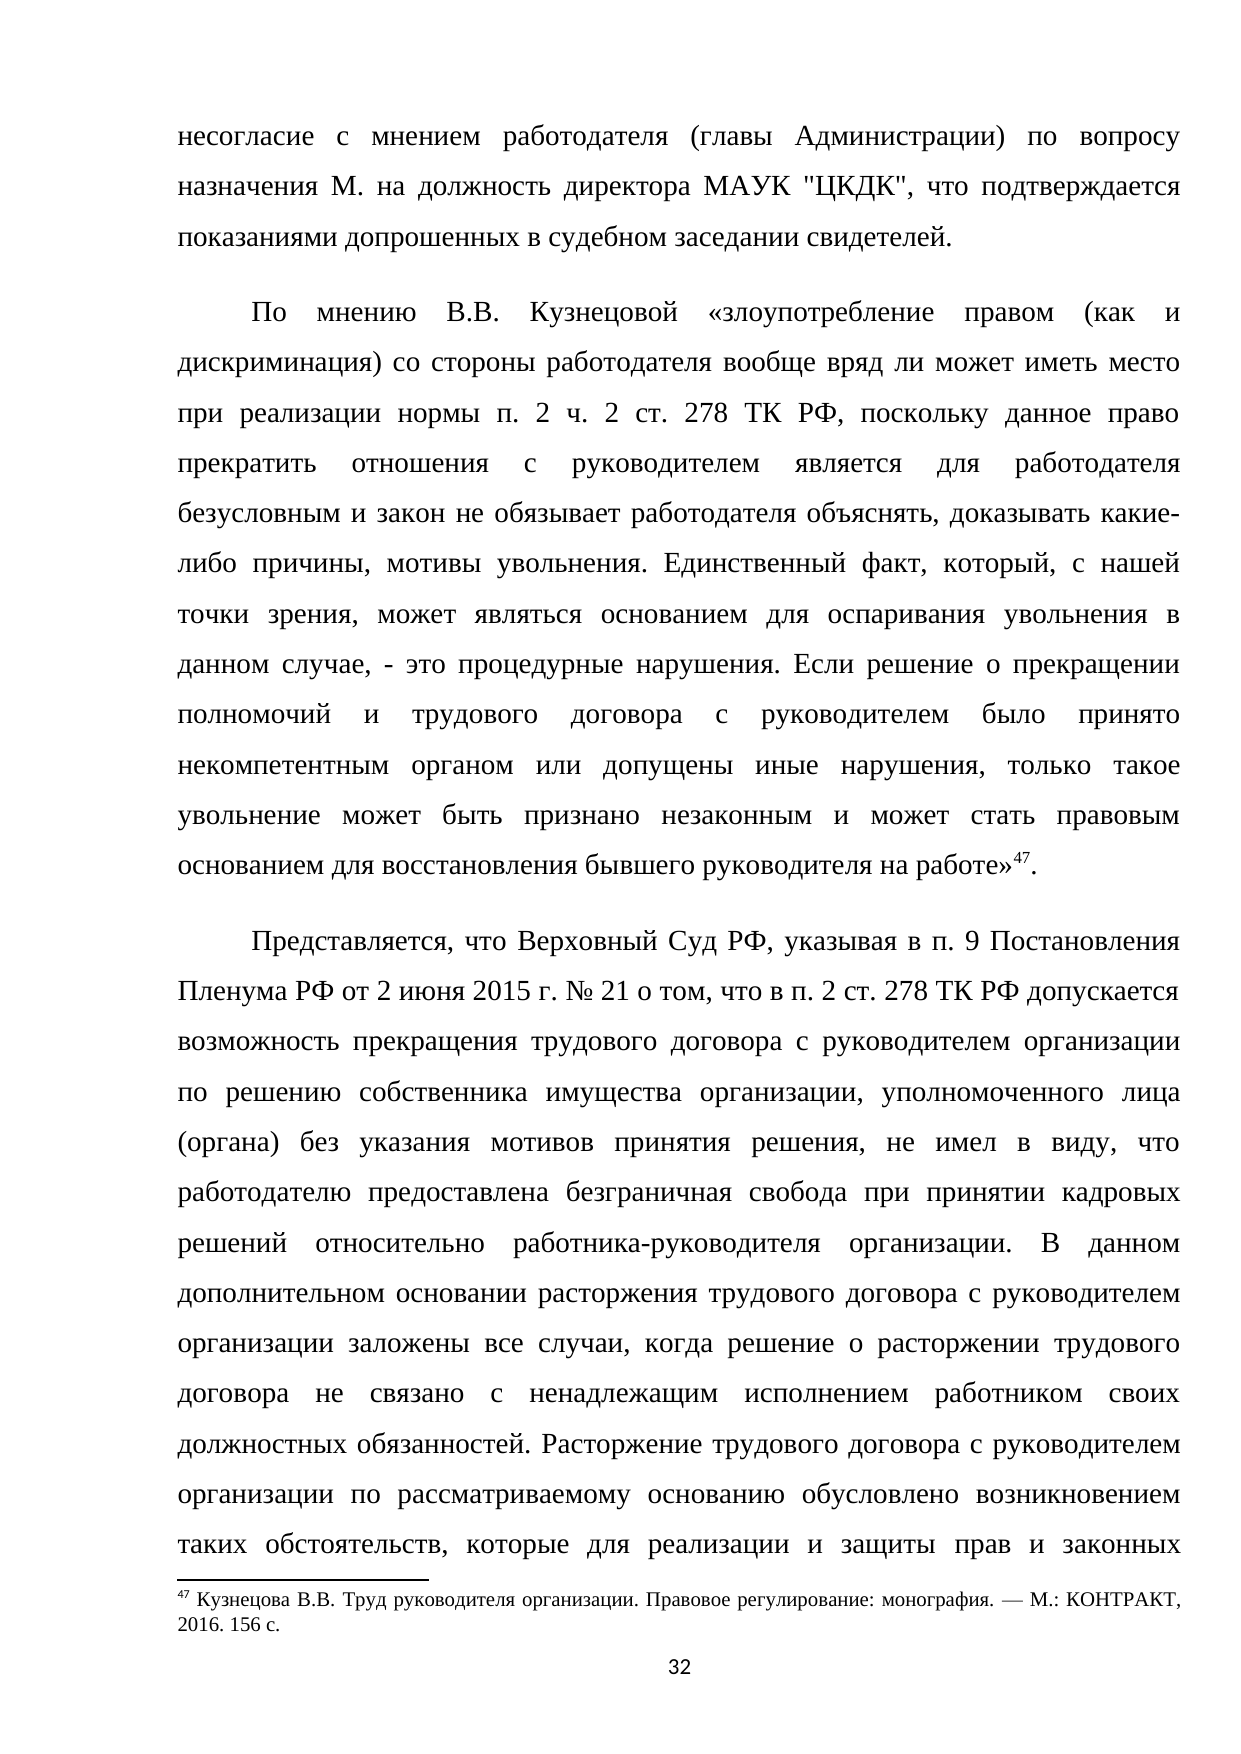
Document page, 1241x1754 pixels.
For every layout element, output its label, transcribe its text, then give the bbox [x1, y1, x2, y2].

text По мнению В.В. Кузнецовой «злоупотребление правом (как и дискриминация) со стороны работодателя вообще вряд ли может иметь место при реализации нормы п. 2 ч. 2 ст. 278 ТК РФ, поскольку данное право прекратить отношения с руководителем является для работодателя безусловным и закон не обязывает работодателя объяснять, доказывать какие-либо причины, мотивы увольнения. Единственный факт, который, с нашей точки зрения, может являться основанием для оспаривания увольнения в данном случае, - это процедурные нарушения. Если решение о прекращении полномочий и трудового договора с руководителем было принято некомпетентным органом или допущены иные нарушения, только такое увольнение может быть признано незаконным и может стать правовым основанием для восстановления бывшего руководителя на работе». [177, 294, 1181, 881]
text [177, 118, 1181, 252]
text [177, 1510, 1181, 1560]
